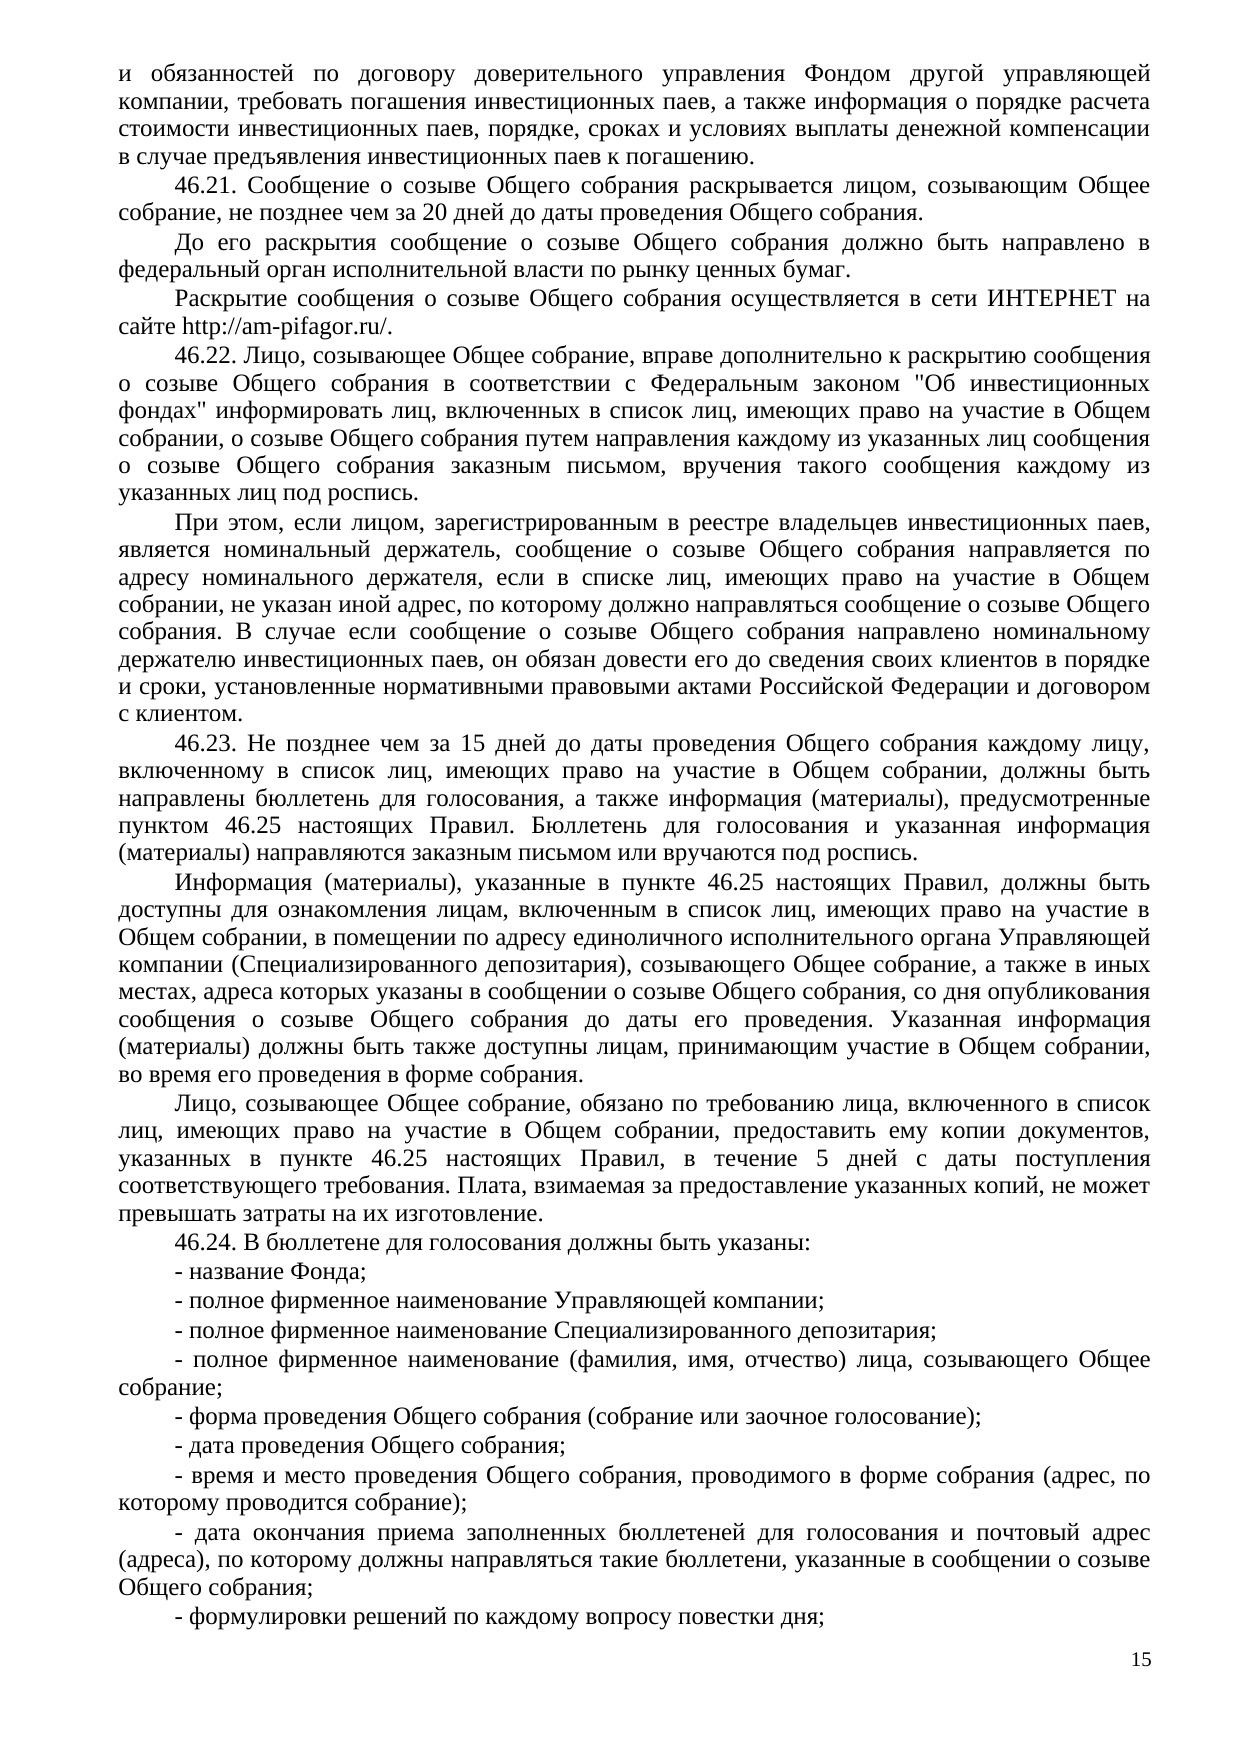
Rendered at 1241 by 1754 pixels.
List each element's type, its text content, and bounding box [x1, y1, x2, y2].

text - дата окончания приема заполненных бюллетеней для голосования и почтовый адрес (адреса), по которому должны направляться такие бюллетени, указанные в сообщении о созыве Общего собрания; [118, 1518, 1152, 1600]
text 46.21. Сообщение о созыве Общего собрания раскрывается лицом, созывающим Общее собрание, не позднее чем за 20 дней до даты проведения Общего собрания. [118, 172, 1152, 226]
text - дата проведения Общего собрания; [118, 1432, 1152, 1459]
text Информация (материалы), указанные в пункте 46.25 настоящих Правил, должны быть доступны для ознакомления лицам, включенным в список лиц, имеющих право на участие в Общем собрании, в помещении по адресу единоличного исполнительного органа Управляющей компании (Специализированного депозитария), созывающего Общее собрание, а также в иных местах, адреса которых указаны в сообщении о созыве Общего собрания, со дня опубликования сообщения о созыве Общего собрания до даты его проведения. Указанная информация (материалы) должны быть также доступны лицам, принимающим участие в Общем собрании, во время его проведения в форме собрания. [118, 868, 1152, 1087]
text Лицо, созывающее Общее собрание, обязано по требованию лица, включенного в список лиц, имеющих право на участие в Общем собрании, предоставить ему копии документов, указанных в пункте 46.25 настоящих Правил, в течение 5 дней с даты поступления соответствующего требования. Плата, взимаемая за предоставление указанных копий, не может превышать затраты на их изготовление. [118, 1089, 1152, 1226]
text - название Фонда; [118, 1258, 1152, 1285]
text До его раскрытия сообщение о созыве Общего собрания должно быть направлено в федеральный орган исполнительной власти по рынку ценных бумаг. [118, 228, 1152, 283]
text 46.24. В бюллетене для голосования должны быть указаны: [118, 1228, 1152, 1256]
text - полное фирменное наименование (фамилия, имя, отчество) лица, созывающего Общее собрание; [118, 1346, 1152, 1401]
text - полное фирменное наименование Управляющей компании; [118, 1287, 1152, 1314]
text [118, 60, 1152, 169]
text 46.22. Лицо, созывающее Общее собрание, вправе дополнительно к раскрытию сообщения о созыве Общего собрания в соответствии с Федеральным законом "Об инвестиционных фондах" информировать лиц, включенных в список лиц, имеющих право на участие в Общем собрании, о созыве Общего собрания путем направления каждому из указанных лиц сообщения о созыве Общего собрания заказным письмом, вручения такого сообщения каждому из указанных лиц под роспись. [118, 342, 1152, 506]
text Раскрытие сообщения о созыве Общего собрания осуществляется в сети ИНТЕРНЕТ на сайте http://am-pifagor.ru/. [118, 285, 1152, 340]
text При этом, если лицом, зарегистрированным в реестре владельцев инвестиционных паев, является номинальный держатель, сообщение о созыве Общего собрания направляется по адресу номинального держателя, если в списке лиц, имеющих право на участие в Общем собрании, не указан иной адрес, по которому должно направляться сообщение о созыве Общего собрания. В случае если сообщение о созыве Общего собрания направлено номинальному держателю инвестиционных паев, он обязан довести его до сведения своих клиентов в порядке и сроки, установленные нормативными правовыми актами Российской Федерации и договором с клиентом. [118, 508, 1152, 727]
text - формулировки решений по каждому вопросу повестки дня; [118, 1602, 1152, 1630]
text - время и место проведения Общего собрания, проводимого в форме собрания (адрес, по которому проводится собрание); [118, 1461, 1152, 1516]
text - полное фирменное наименование Специализированного депозитария; [118, 1317, 1152, 1344]
text 46.23. Не позднее чем за 15 дней до даты проведения Общего собрания каждому лицу, включенному в список лиц, имеющих право на участие в Общем собрании, должны быть направлены бюллетень для голосования, а также информация (материалы), предусмотренные пунктом 46.25 настоящих Правил. Бюллетень для голосования и указанная информация (материалы) направляются заказным письмом или вручаются под роспись. [118, 729, 1152, 866]
text - форма проведения Общего собрания (собрание или заочное голосование); [118, 1403, 1152, 1430]
